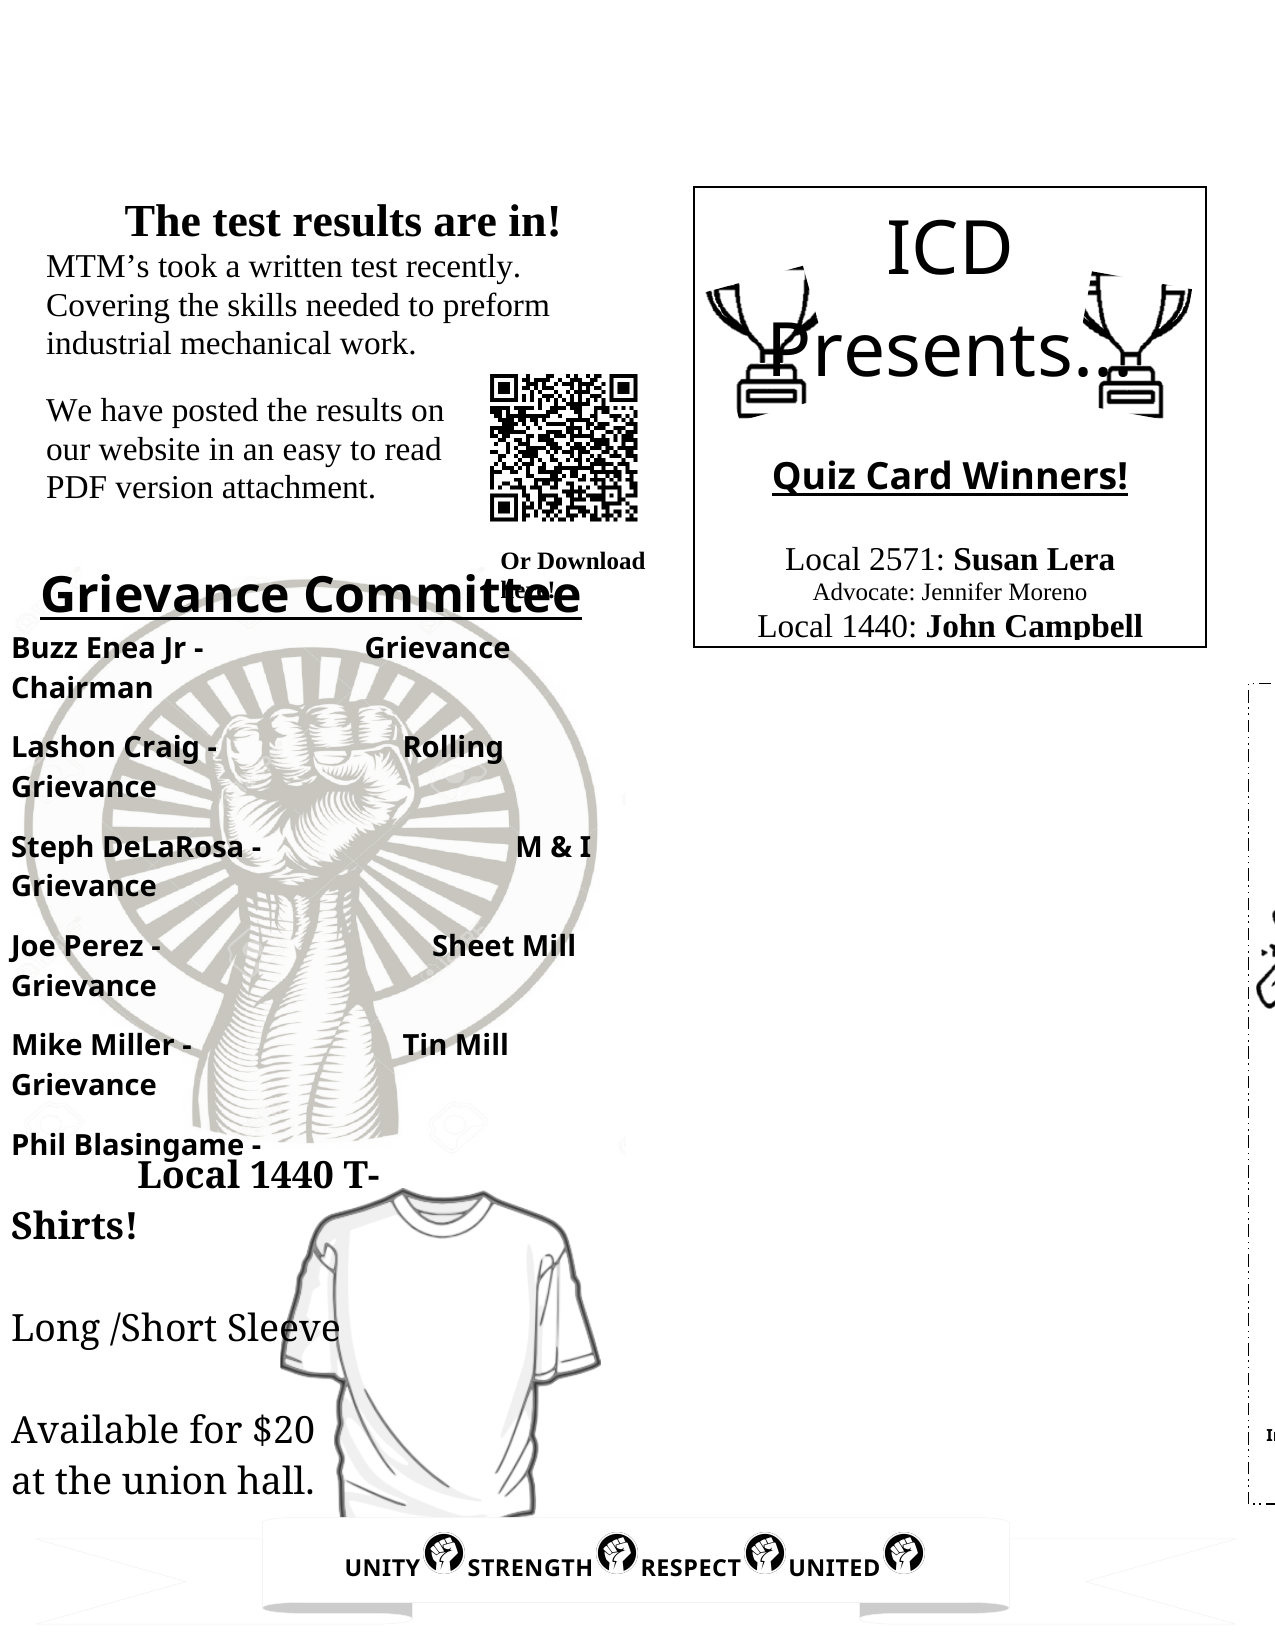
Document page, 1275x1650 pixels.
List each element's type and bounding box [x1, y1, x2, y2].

picture [741, 1530, 788, 1577]
picture [280, 1188, 601, 1517]
picture [704, 265, 838, 421]
picture [880, 1530, 928, 1577]
picture [280, 1418, 287, 1434]
picture [1256, 797, 1275, 1125]
picture [420, 1530, 468, 1577]
picture [464, 348, 663, 547]
picture [593, 1530, 641, 1577]
picture [1068, 271, 1193, 421]
